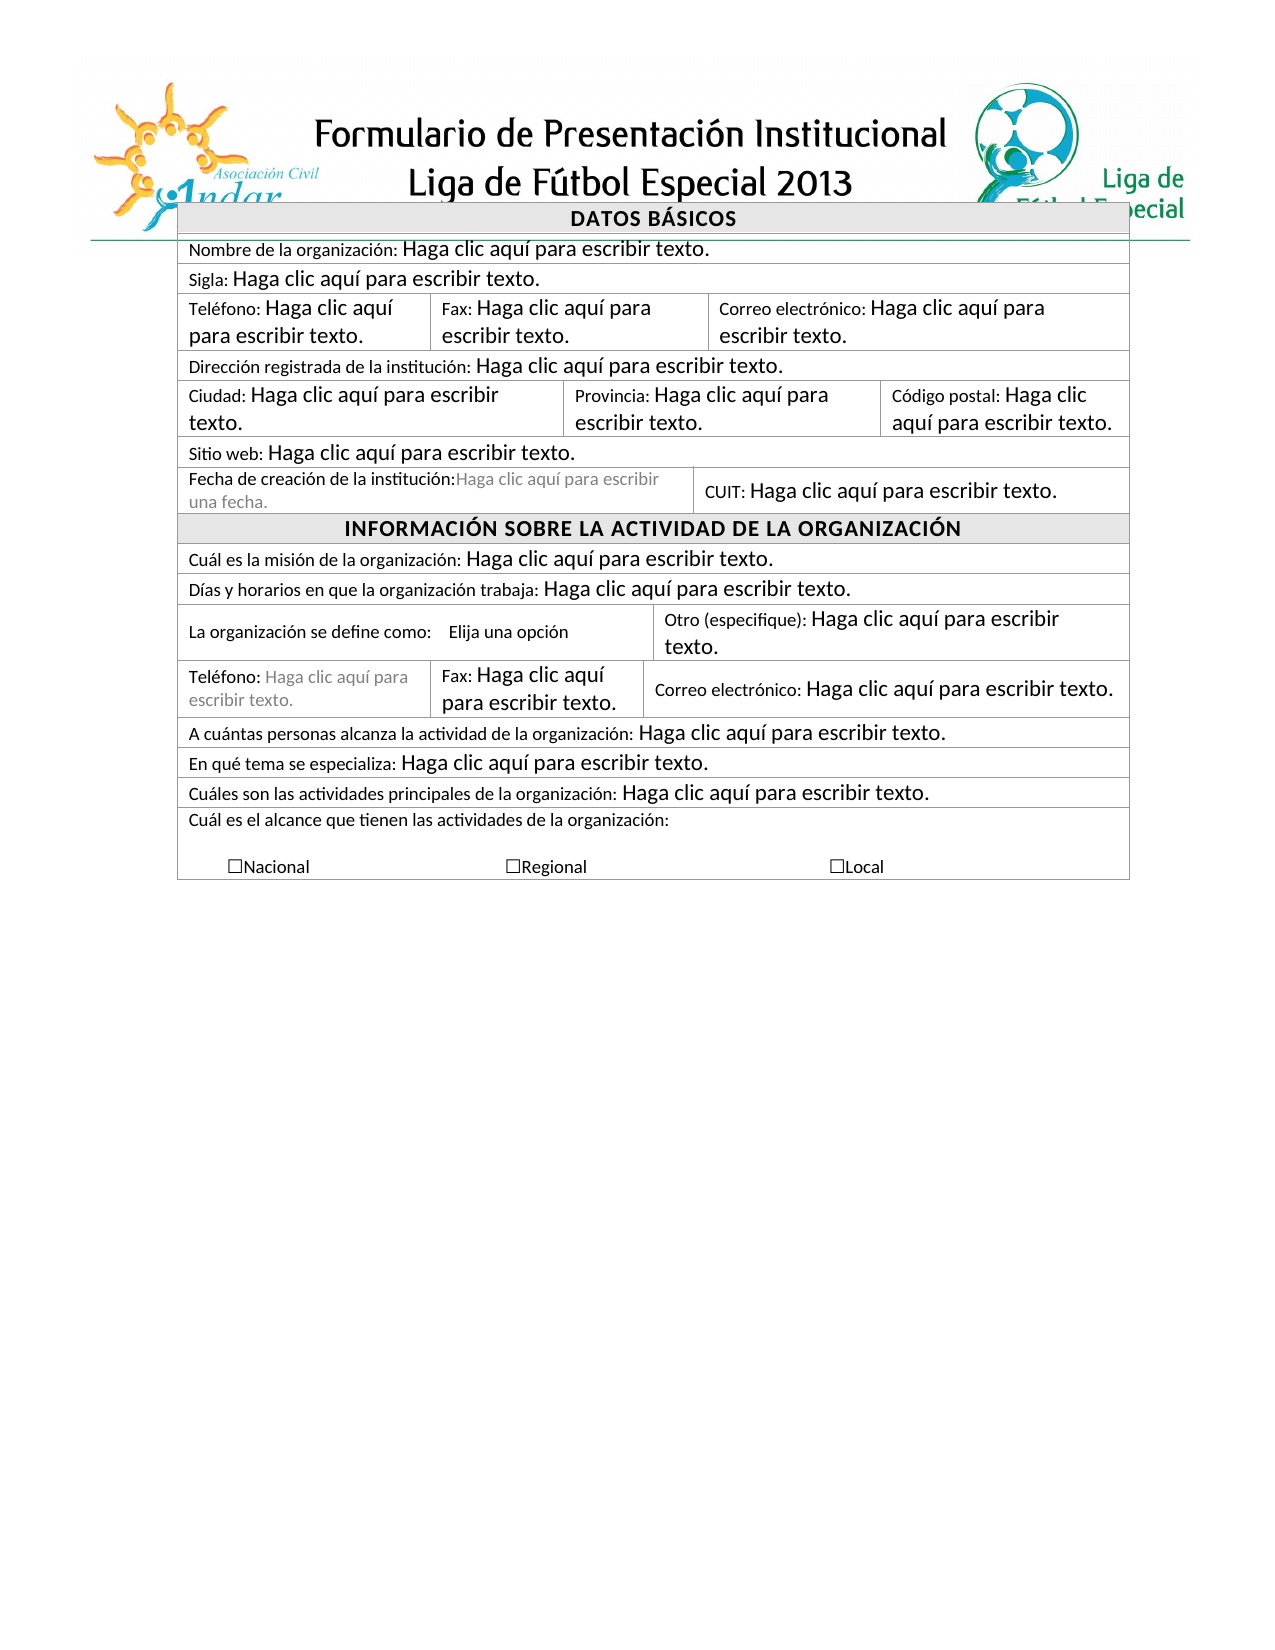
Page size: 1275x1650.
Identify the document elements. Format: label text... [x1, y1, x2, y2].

table_cell Teléfono: [178, 294, 430, 349]
table_cell CUIT: [694, 468, 1129, 513]
table_cell Cuál es el alcance que tienen las actividades de la organización: Nacional Regional Local [178, 808, 1129, 879]
table_cell Fecha de creación de la institución: [178, 468, 693, 513]
table_cell Cuáles son las actividades principales de la organización: [178, 778, 1129, 807]
table_cell Correo electrónico: [709, 294, 1129, 349]
table_cell La organización se define como: [178, 605, 653, 660]
table_cell En qué tema se especializa: [178, 748, 1129, 777]
table_cell Días y horarios en que la organización trabaja: [178, 574, 1129, 603]
table_cell Fax: [431, 661, 643, 717]
picture [72, 57, 1199, 254]
table_cell A cuántas personas alcanza la actividad de la organización: [178, 718, 1129, 747]
table_cell Provincia: [564, 381, 880, 436]
table_cell Fax: [431, 294, 708, 349]
table_header Datos básicos [178, 203, 1129, 232]
table_cell Cuál es la misión de la organización: [178, 544, 1129, 573]
table_cell Código postal: [881, 381, 1129, 436]
table_cell Información sobre la actividad de la organización [178, 514, 1129, 543]
table_cell Dirección registrada de la institución: [178, 351, 1129, 380]
table_cell Correo electrónico: [644, 661, 1129, 717]
table_cell Sitio web: [178, 437, 1129, 466]
table_cell Otro (especifique): [654, 605, 1129, 660]
table_cell Teléfono: [178, 661, 430, 717]
table_cell Sigla: [178, 264, 1129, 293]
table_cell Nombre de la organización: [178, 234, 1129, 263]
table_cell Ciudad: [178, 381, 563, 436]
